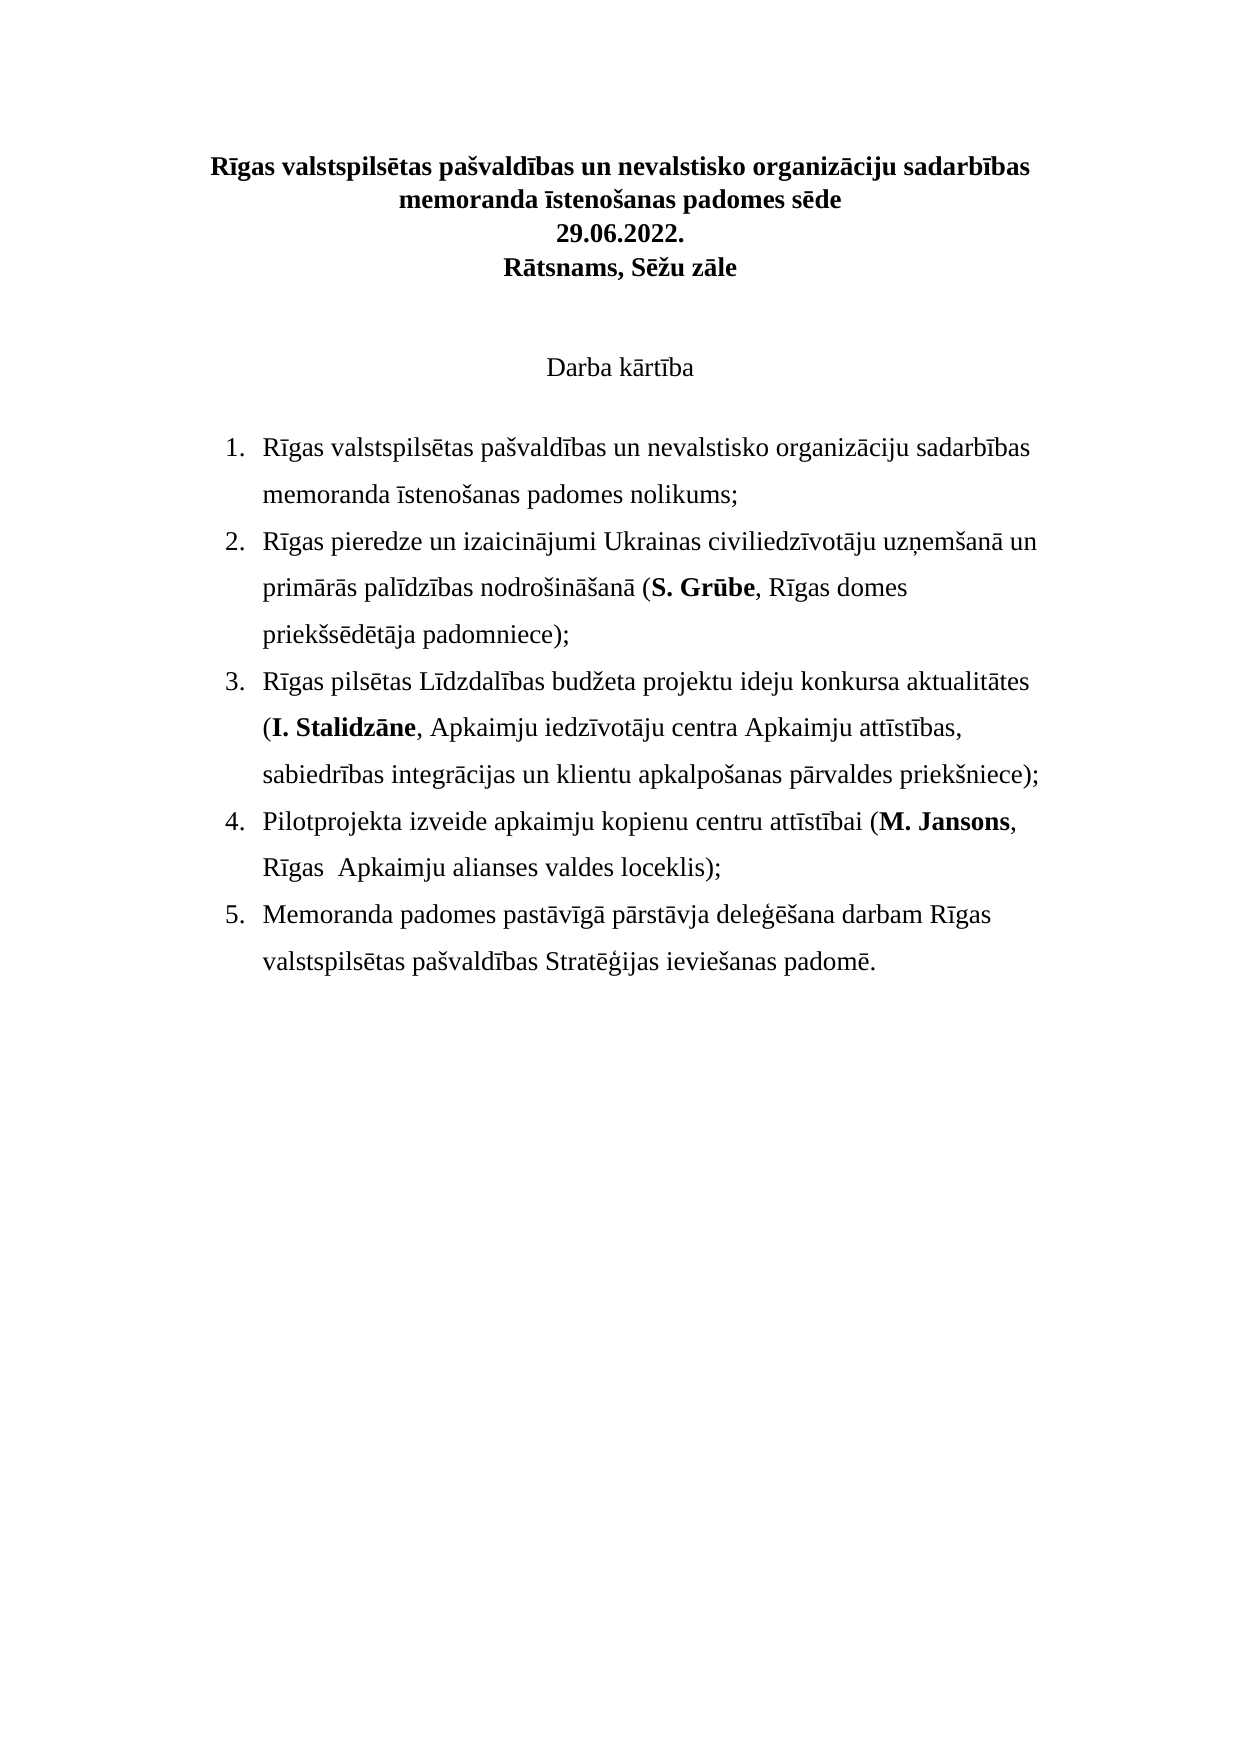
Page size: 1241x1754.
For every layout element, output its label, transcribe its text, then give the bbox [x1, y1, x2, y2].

text Rātsnams, Sēžu zāle [187, 251, 1053, 282]
list Rīgas valstspilsētas pašvaldības un nevalstisko organizāciju sadarbības memoranda īstenošanas padomes nolikums; [225, 431, 1053, 509]
list Memoranda padomes pastāvīgā pārstāvja deleģēšana darbam Rīgas valstspilsētas pašvaldības Stratēģijas ieviešanas padomē. [225, 898, 1053, 976]
list Rīgas pilsētas Līdzdalības budžeta projektu ideju konkursa aktualitātes (I. Stalidzāne, Apkaimju iedzīvotāju centra Apkaimju attīstības, sabiedrības integrācijas un klientu apkalpošanas pārvaldes priekšniece); [225, 665, 1053, 789]
text Darba kārtība [187, 351, 1053, 382]
list Rīgas pieredze un izaicinājumi Ukrainas civiliedzīvotāju uzņemšanā un primārās palīdzības nodrošināšanā (S. Grūbe, Rīgas domes priekšsēdētāja padomniece); [225, 525, 1053, 649]
text Rīgas valstspilsētas pašvaldības un nevalstisko organizāciju sadarbības memoranda īstenošanas padomes sēde [187, 150, 1053, 215]
list Pilotprojekta izveide apkaimju kopienu centru attīstībai (M. Jansons, Rīgas Apkaimju alianses valdes loceklis); [225, 805, 1053, 883]
text 29.06.2022. [187, 217, 1053, 248]
